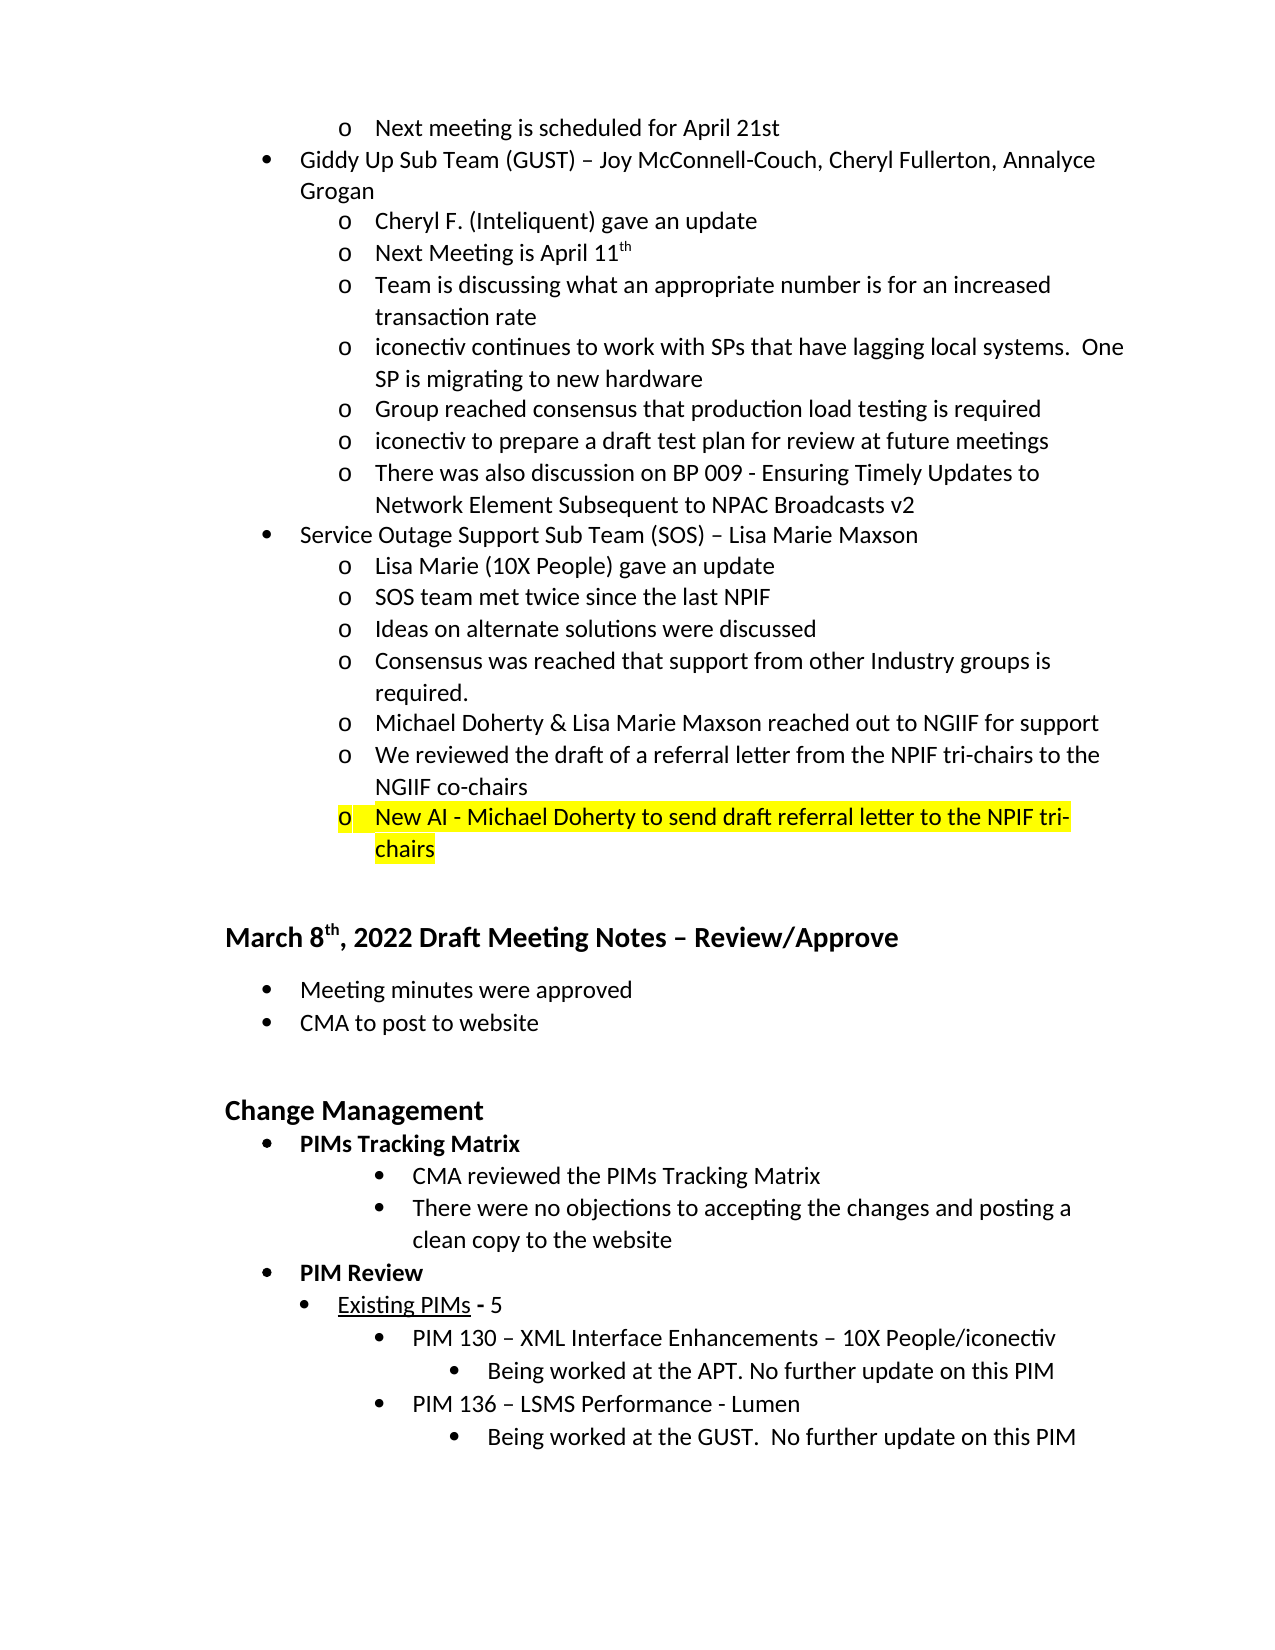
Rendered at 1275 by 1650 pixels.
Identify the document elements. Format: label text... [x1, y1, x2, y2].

list Existing PIMs - 5 [300, 1289, 1125, 1320]
list Giddy Up Sub Team (GUST) – Joy McConnell-Couch, Cheryl Fullerton, Annalyce Grogan [262, 144, 1125, 205]
list New AI - Michael Doherty to send draft referral letter to the NPIF tri-chairs [337, 801, 1125, 864]
list PIMs Tracking Matrix [262, 1128, 1125, 1158]
list There was also discussion on BP 009 - Ensuring Timely Updates to Network Element Subsequent to NPAC Broadcasts v2 [337, 457, 1125, 519]
list PIM 136 – LSMS Performance - Lumen [375, 1388, 1125, 1418]
list Group reached consensus that production load testing is required [337, 393, 1125, 425]
list Consensus was reached that support from other Industry groups is required. [337, 645, 1125, 707]
list Being worked at the APT. No further update on this PIM [450, 1355, 1125, 1386]
list Next Meeting is April 11th [337, 237, 1125, 269]
list iconectiv continues to work with SPs that have lagging local systems. One SP is migrating to new hardware [337, 331, 1125, 393]
list CMA reviewed the PIMs Tracking Matrix [375, 1160, 1125, 1191]
list Service Outage Support Sub Team (SOS) – Lisa Marie Maxson [262, 519, 1125, 550]
list PIM 130 – XML Interface Enhancements – 10X People/iconectiv [375, 1322, 1125, 1353]
list Michael Doherty & Lisa Marie Maxson reached out to NGIIF for support [337, 707, 1125, 739]
list iconectiv to prepare a draft test plan for review at future meetings [337, 425, 1125, 457]
list Ideas on alternate solutions were discussed [337, 613, 1125, 645]
list Meeting minutes were approved [262, 974, 1125, 1004]
text March 8th, 2022 Draft Meeting Notes – Review/Approve [225, 919, 1125, 954]
list Being worked at the GUST. No further update on this PIM [450, 1421, 1125, 1451]
list We reviewed the draft of a referral letter from the NPIF tri-chairs to the NGIIF co-chairs [337, 739, 1125, 801]
list Cheryl F. (Inteliquent) gave an update [337, 205, 1125, 237]
list PIM Review [262, 1257, 1125, 1287]
title Change Management [225, 1092, 1125, 1128]
list Lisa Marie (10X People) gave an update [337, 550, 1125, 582]
list SOS team met twice since the last NPIF [337, 582, 1125, 613]
list Team is discussing what an appropriate number is for an increased transaction rate [337, 269, 1125, 331]
list Next meeting is scheduled for April 21st [337, 112, 1125, 144]
list CMA to post to website [262, 1007, 1125, 1037]
list There were no objections to accepting the changes and posting a clean copy to the website [375, 1192, 1125, 1255]
